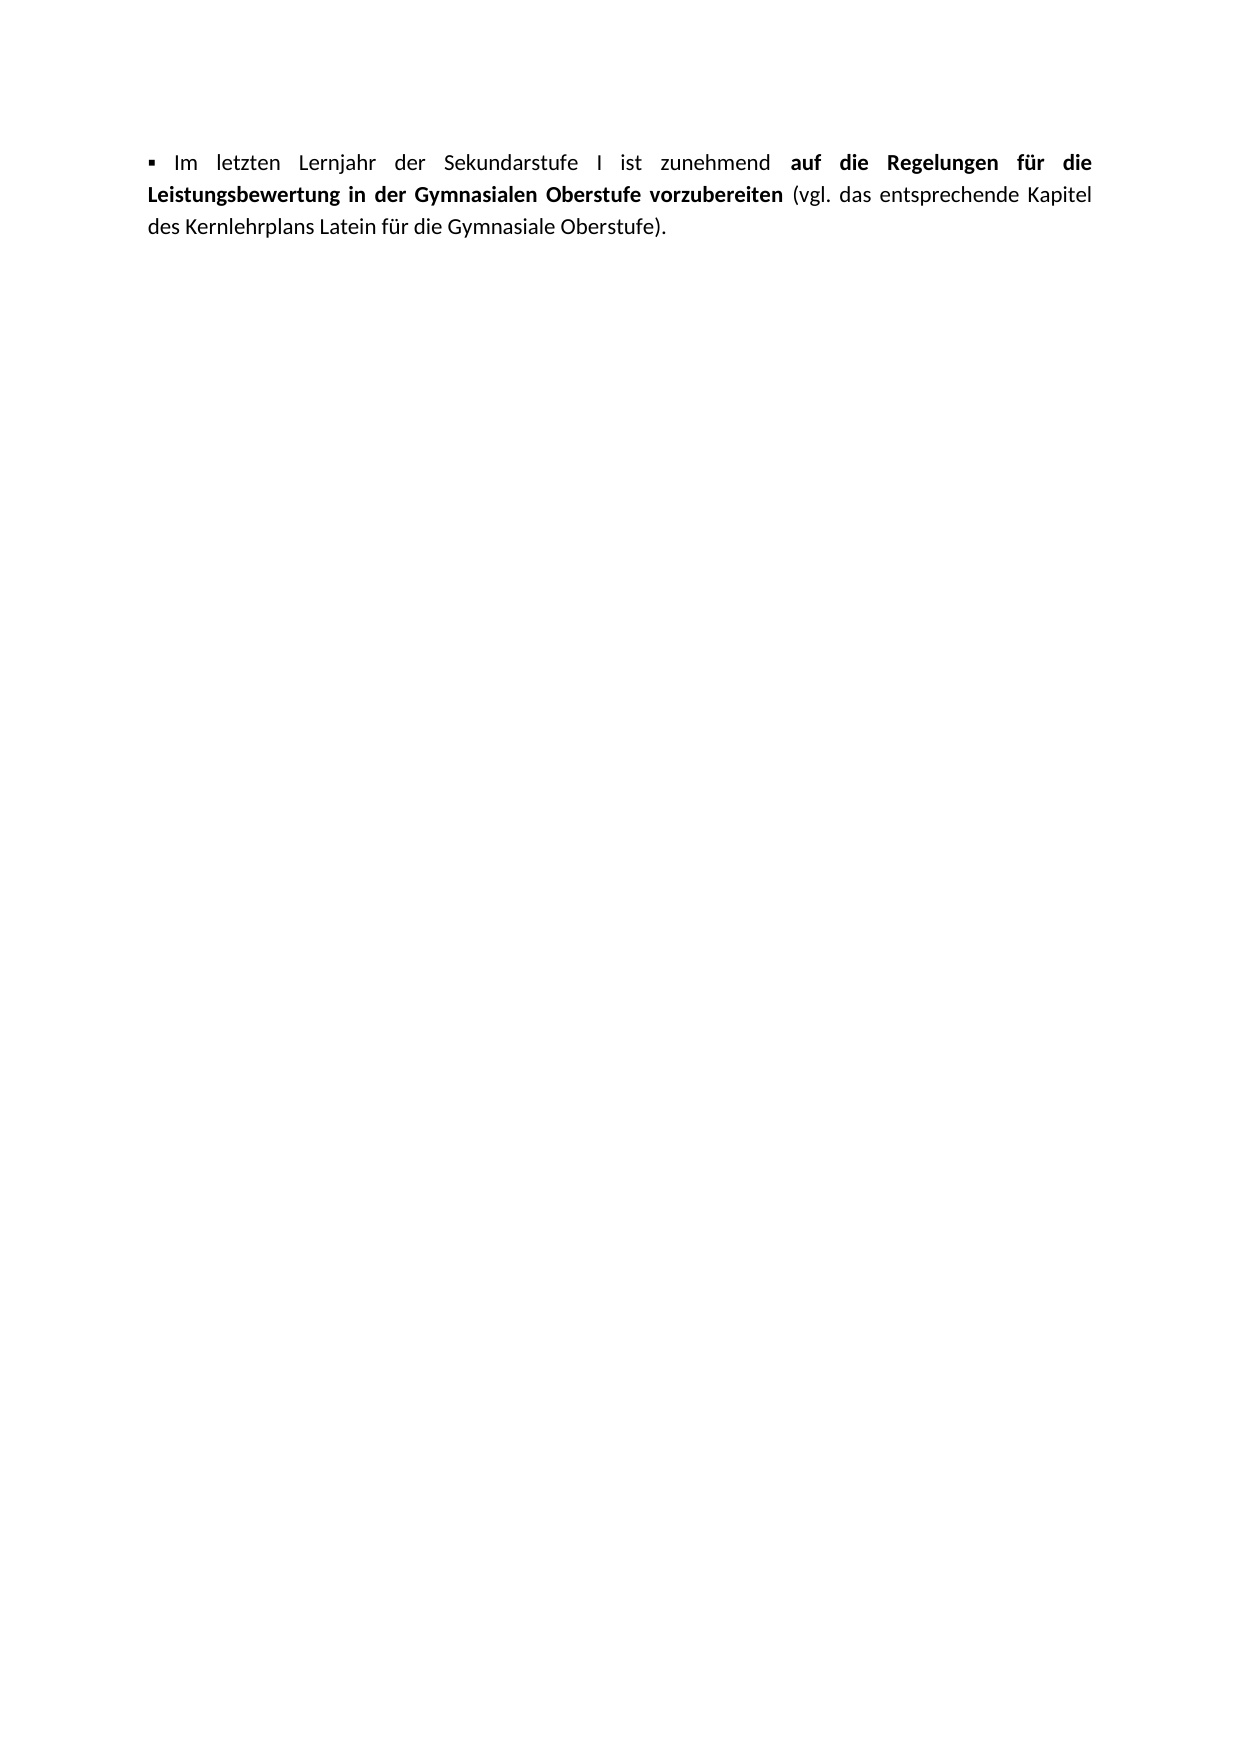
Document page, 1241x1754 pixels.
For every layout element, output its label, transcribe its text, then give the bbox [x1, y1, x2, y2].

text ▪ Im letzten Lernjahr der Sekundarstufe I ist zunehmend auf die Regelungen für die Leistungsbewertung in der Gymnasialen Oberstufe vorzubereiten (vgl. das entsprechende Kapitel des Kernlehrplans Latein für die Gymnasiale Oberstufe). [148, 148, 1093, 240]
